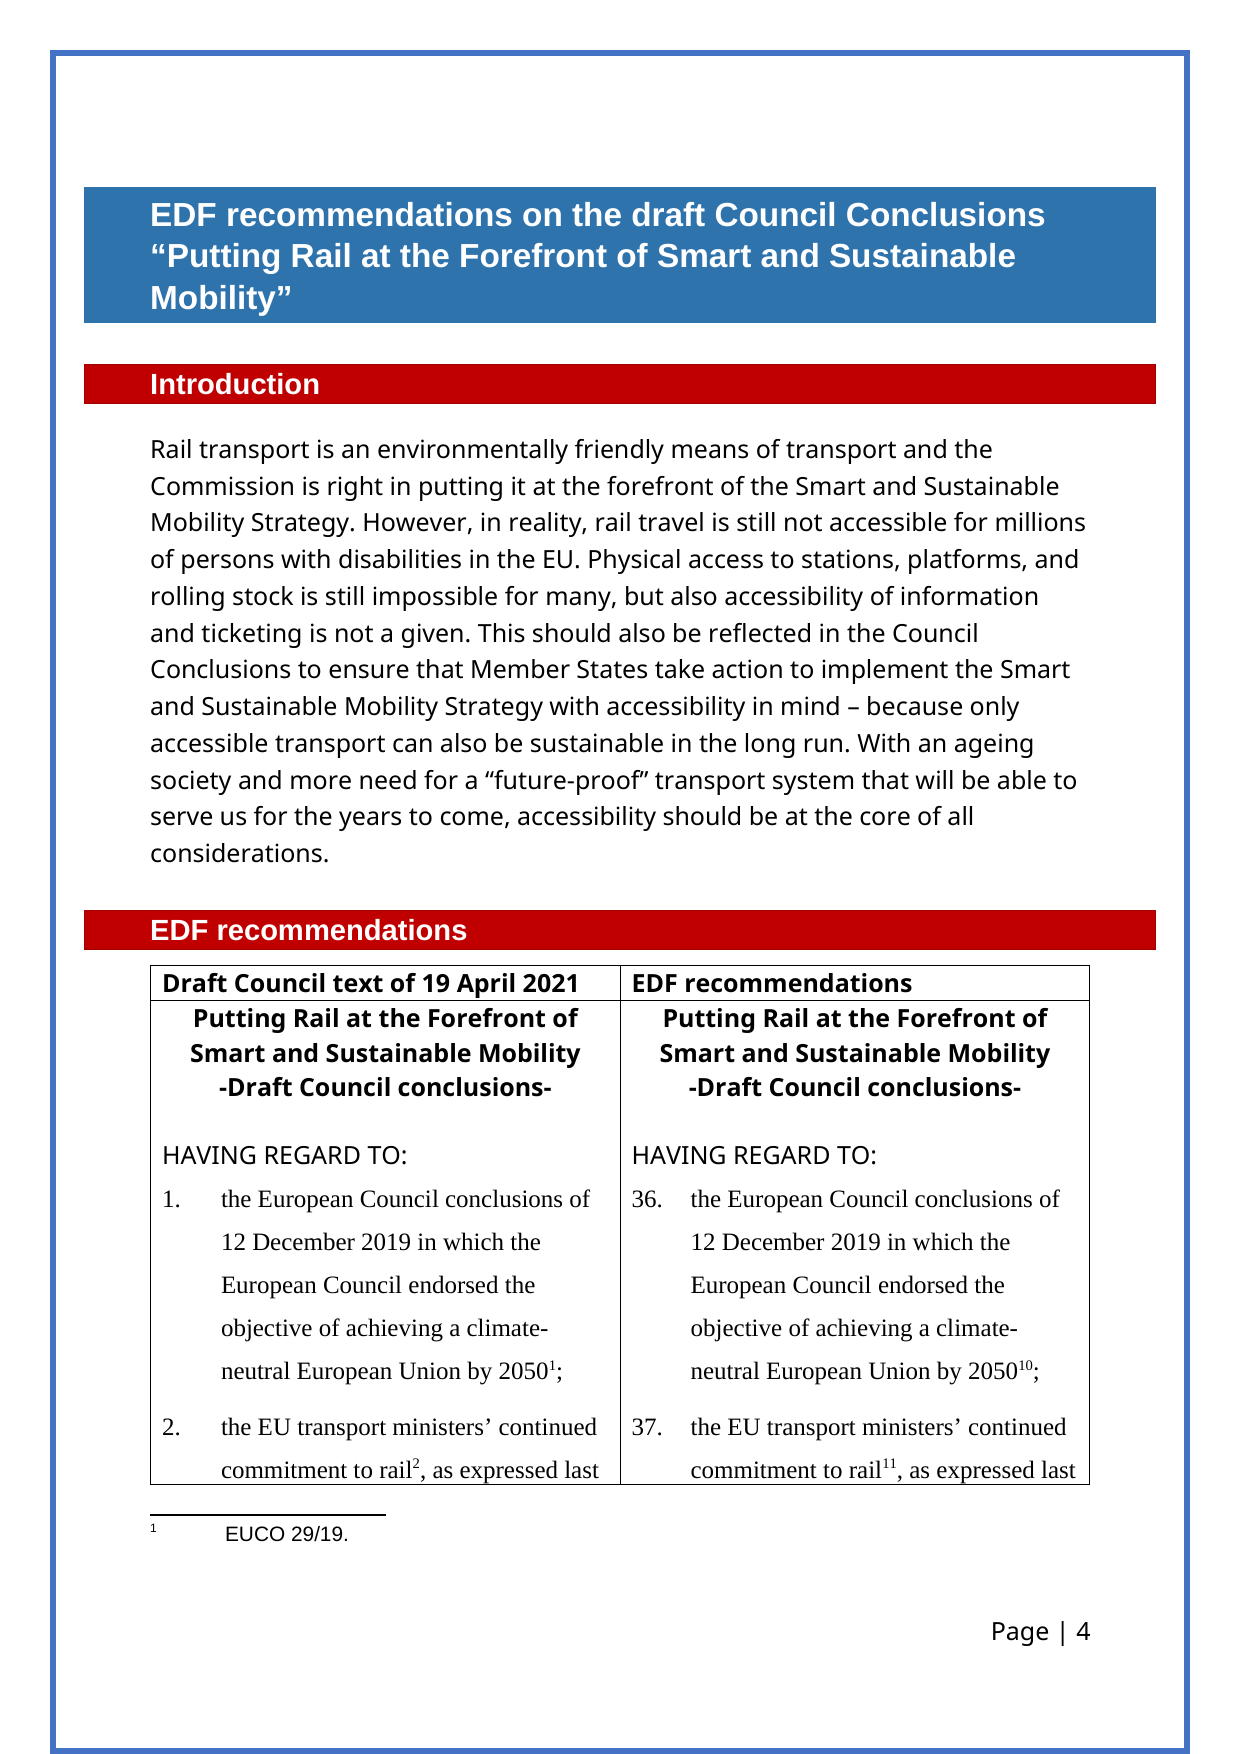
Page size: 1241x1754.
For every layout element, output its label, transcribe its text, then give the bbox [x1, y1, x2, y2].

table_header Draft Council text of 19 April 2021 [151, 966, 620, 1000]
subtitle Introduction [85, 365, 1155, 403]
table_header EDF recommendations [621, 966, 1089, 1000]
subtitle EDF recommendations [85, 911, 1155, 949]
text Rail transport is an environmentally friendly means of transport and the Commission is right in putting it at the forefront of the Smart and Sustainable Mobility Strategy. However, in reality, rail travel is still not accessible for millions of persons with disabilities in the EU. Physical access to stations, platforms, and rolling stock is still impossible for many, but also accessibility of information and ticketing is not a given. This should also be reflected in the Council Conclusions to ensure that Member States take action to implement the Smart and Sustainable Mobility Strategy with accessibility in mind – because only accessible transport can also be sustainable in the long run. With an ageing society and more need for a “future-proof” transport system that will be able to serve us for the years to come, accessibility should be at the core of all considerations. [150, 431, 1090, 870]
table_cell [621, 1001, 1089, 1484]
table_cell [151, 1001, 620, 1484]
subtitle EDF recommendations on the draft Council Conclusions “Putting Rail at the Forefront of Smart and Sustainable Mobility” [85, 189, 1155, 322]
